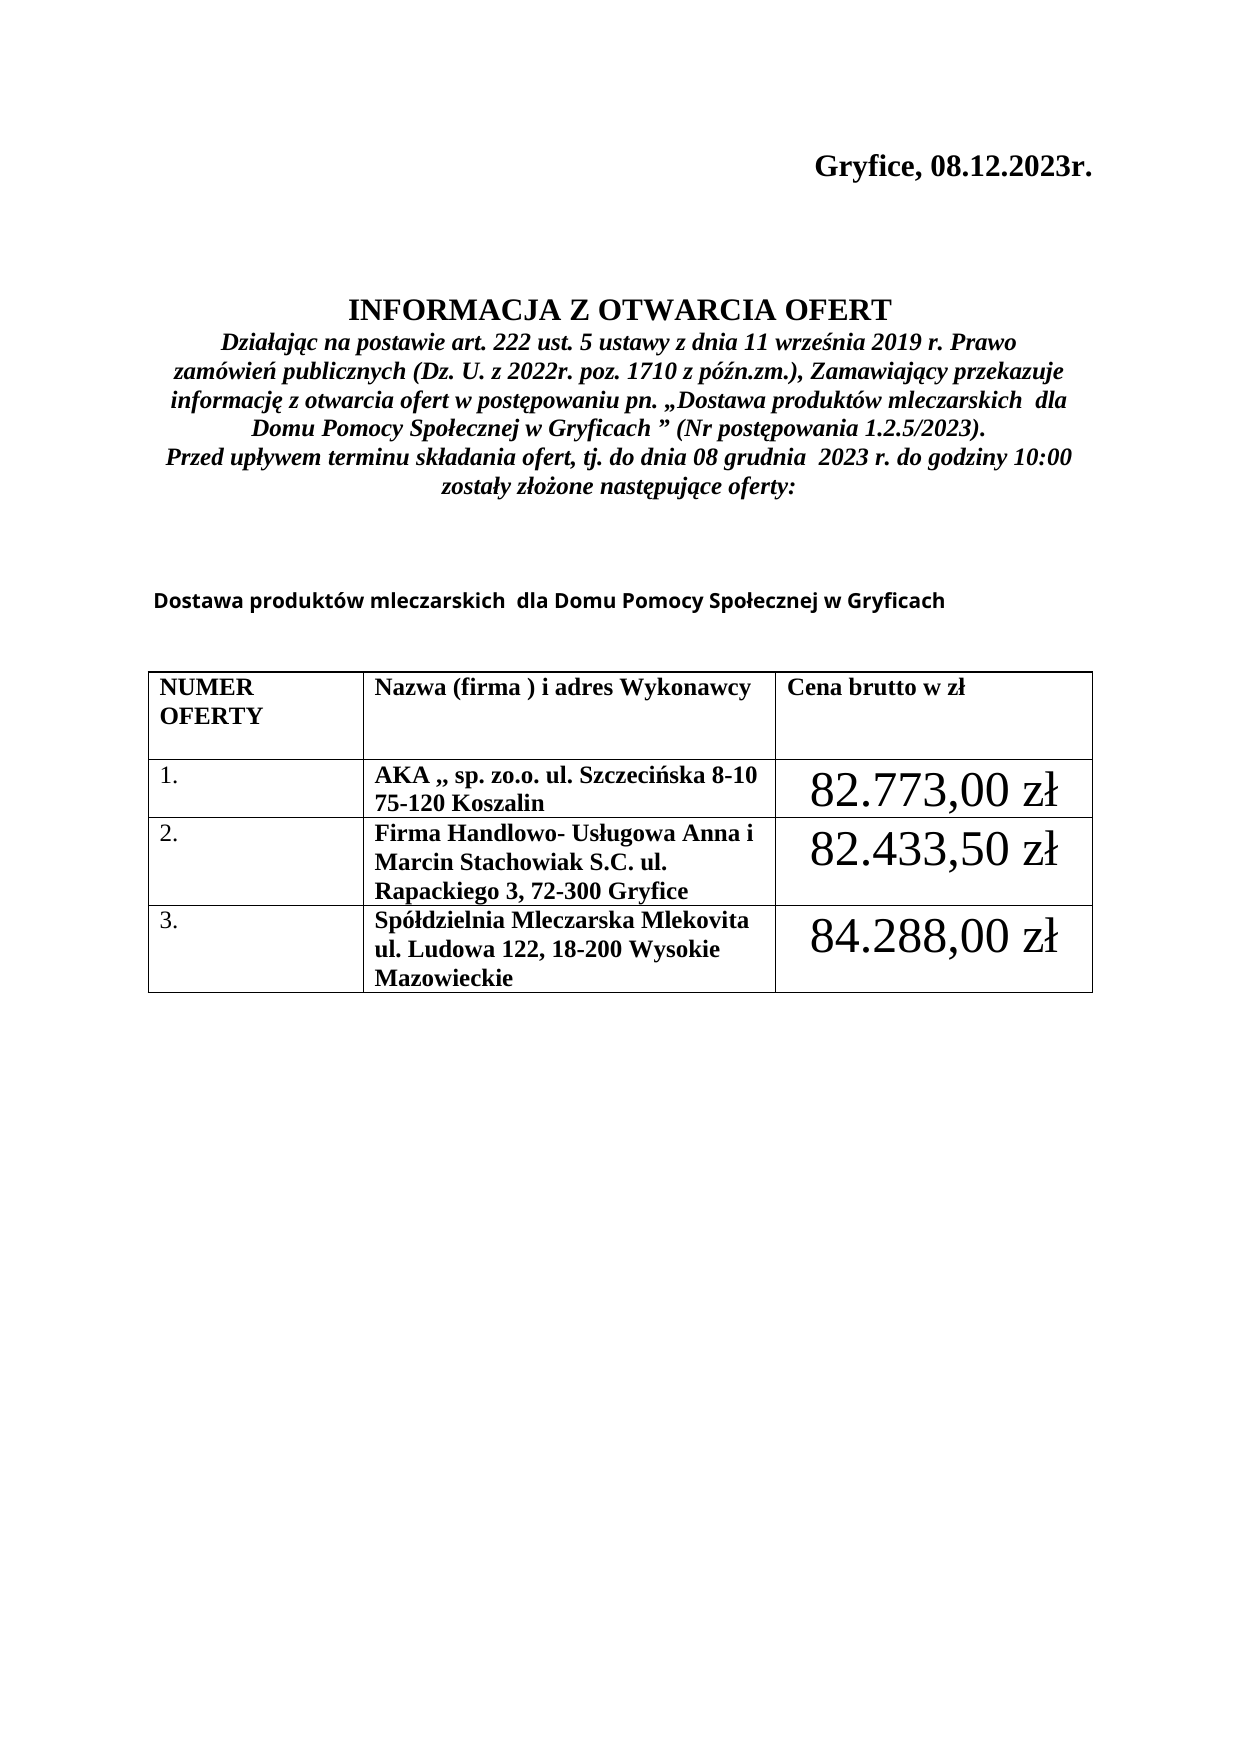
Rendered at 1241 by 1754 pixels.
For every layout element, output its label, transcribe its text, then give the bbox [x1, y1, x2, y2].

table_cell 3. [149, 906, 363, 992]
table_cell 82.433,50 zł [776, 818, 1092, 904]
table_cell 82.773,00 zł [776, 760, 1092, 817]
table_header Nazwa (firma ) i adres Wykonawcy [364, 673, 775, 759]
table_cell 1. [149, 760, 363, 817]
table_cell AKA ,, sp. zo.o. ul. Szczecińska 8-10 75-120 Koszalin [364, 760, 775, 817]
table_header Cena brutto w zł [776, 673, 1092, 759]
text zostały złożone następujące oferty: [148, 471, 1093, 500]
table_cell 84.288,00 zł [776, 906, 1092, 992]
text Domu Pomocy Społecznej w Gryficach ” (Nr postępowania 1.2.5/2023). [148, 413, 1093, 442]
text Przed upływem terminu składania ofert, tj. do dnia 08 grudnia 2023 r. do godziny 10:00 [148, 442, 1093, 471]
table_header NUMER OFERTY [149, 673, 363, 759]
table_cell Spółdzielnia Mleczarska Mlekovita ul. Ludowa 122, 18-200 Wysokie Mazowieckie [364, 906, 775, 992]
table_cell Firma Handlowo- Usługowa Anna i Marcin Stachowiak S.C. ul. Rapackiego 3, 72-300 Gryfice [364, 818, 775, 904]
text INFORMACJA Z OTWARCIA OFERT [148, 291, 1093, 327]
text zamówień publicznych (Dz. U. z 2022r. poz. 1710 z późn.zm.), Zamawiający przekazuje [148, 356, 1093, 385]
text Dostawa produktów mleczarskich dla Domu Pomocy Społecznej w Gryficach [148, 586, 1093, 614]
text Działając na postawie art. 222 ust. 5 ustawy z dnia 11 września 2019 r. Prawo [148, 327, 1093, 356]
text Gryfice, 08.12.2023r. [148, 148, 1093, 183]
text informację z otwarcia ofert w postępowaniu pn. „Dostawa produktów mleczarskich dla [148, 385, 1093, 413]
table_cell 2. [149, 818, 363, 904]
